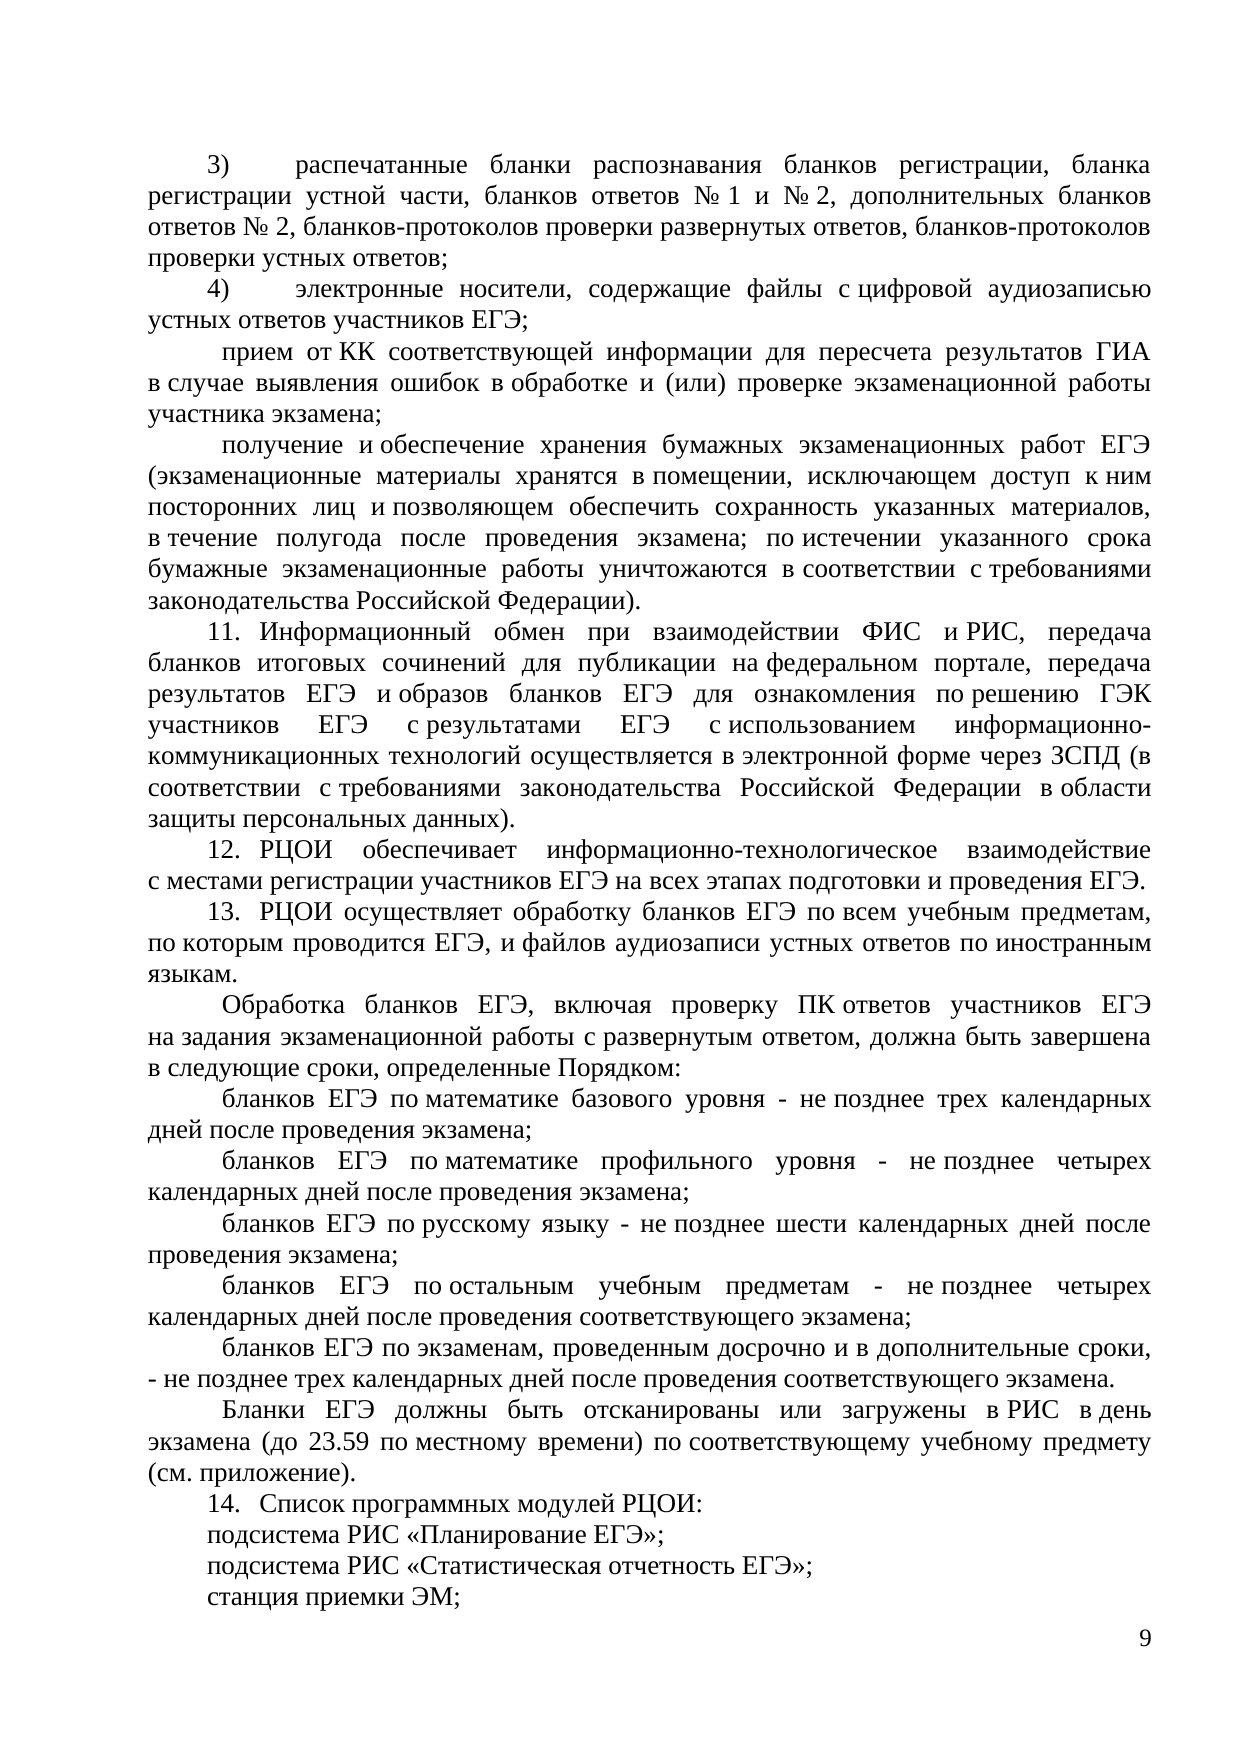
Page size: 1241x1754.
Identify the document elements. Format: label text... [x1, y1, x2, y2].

list РЦОИ обеспечивает информационно-технологическое взаимодействие с местами регистрации участников ЕГЭ на всех этапах подготовки и проведения ЕГЭ. [148, 833, 1152, 895]
list подсистема РИС «Планирование ЕГЭ»; [148, 1518, 1152, 1549]
list бланков ЕГЭ по математике базового уровня - не позднее трех календарных дней после проведения экзамена; [148, 1082, 1152, 1144]
list получение и обеспечение хранения бумажных экзаменационных работ ЕГЭ (экзаменационные материалы хранятся в помещении, исключающем доступ к ним посторонних лиц и позволяющем обеспечить сохранность указанных материалов, в течение полугода после проведения экзамена; по истечении указанного срока бумажные экзаменационные работы уничтожаются в соответствии с требованиями законодательства Российской Федерации). [148, 428, 1152, 615]
list Список программных модулей РЦОИ: [148, 1487, 1152, 1518]
list Обработка бланков ЕГЭ, включая проверку ПК ответов участников ЕГЭ на задания экзаменационной работы с развернутым ответом, должна быть завершена в следующие сроки, определенные Порядком: [148, 989, 1152, 1082]
list станция приемки ЭМ; [148, 1580, 1152, 1612]
list бланков ЕГЭ по русскому языку - не позднее шести календарных дней после проведения экзамена; [148, 1207, 1152, 1269]
text прием от КК соответствующей информации для пересчета результатов ГИА в случае выявления ошибок в обработке и (или) проверке экзаменационной работы участника экзамена; [148, 334, 1152, 428]
list электронные носители, содержащие файлы с цифровой аудиозаписью устных ответов участников ЕГЭ; [148, 272, 1152, 334]
list распечатанные бланки распознавания бланков регистрации, бланка регистрации устной части, бланков ответов № 1 и № 2, дополнительных бланков ответов № 2, бланков-протоколов проверки развернутых ответов, бланков-протоколов проверки устных ответов; [148, 148, 1152, 272]
list РЦОИ осуществляет обработку бланков ЕГЭ по всем учебным предметам, по которым проводится ЕГЭ, и файлов аудиозаписи устных ответов по иностранным языкам. [148, 895, 1152, 989]
list Информационный обмен при взаимодействии ФИС и РИС, передача бланков итоговых сочинений для публикации на федеральном портале, передача результатов ЕГЭ и образов бланков ЕГЭ для ознакомления по решению ГЭК участников ЕГЭ с результатами ЕГЭ с использованием информационно-коммуникационных технологий осуществляется в электронной форме через ЗСПД (в соответствии с требованиями законодательства Российской Федерации в области защиты персональных данных). [148, 615, 1152, 833]
list подсистема РИС «Статистическая отчетность ЕГЭ»; [148, 1549, 1152, 1580]
list бланков ЕГЭ по математике профильного уровня - не позднее четырех календарных дней после проведения экзамена; [148, 1144, 1152, 1207]
list Бланки ЕГЭ должны быть отсканированы или загружены в РИС в день экзамена (до 23.59 по местному времени) по соответствующему учебному предмету (см. приложение). [148, 1393, 1152, 1487]
list бланков ЕГЭ по экзаменам, проведенным досрочно и в дополнительные сроки, - не позднее трех календарных дней после проведения соответствующего экзамена. [148, 1331, 1152, 1393]
list бланков ЕГЭ по остальным учебным предметам - не позднее четырех календарных дней после проведения соответствующего экзамена; [148, 1269, 1152, 1331]
